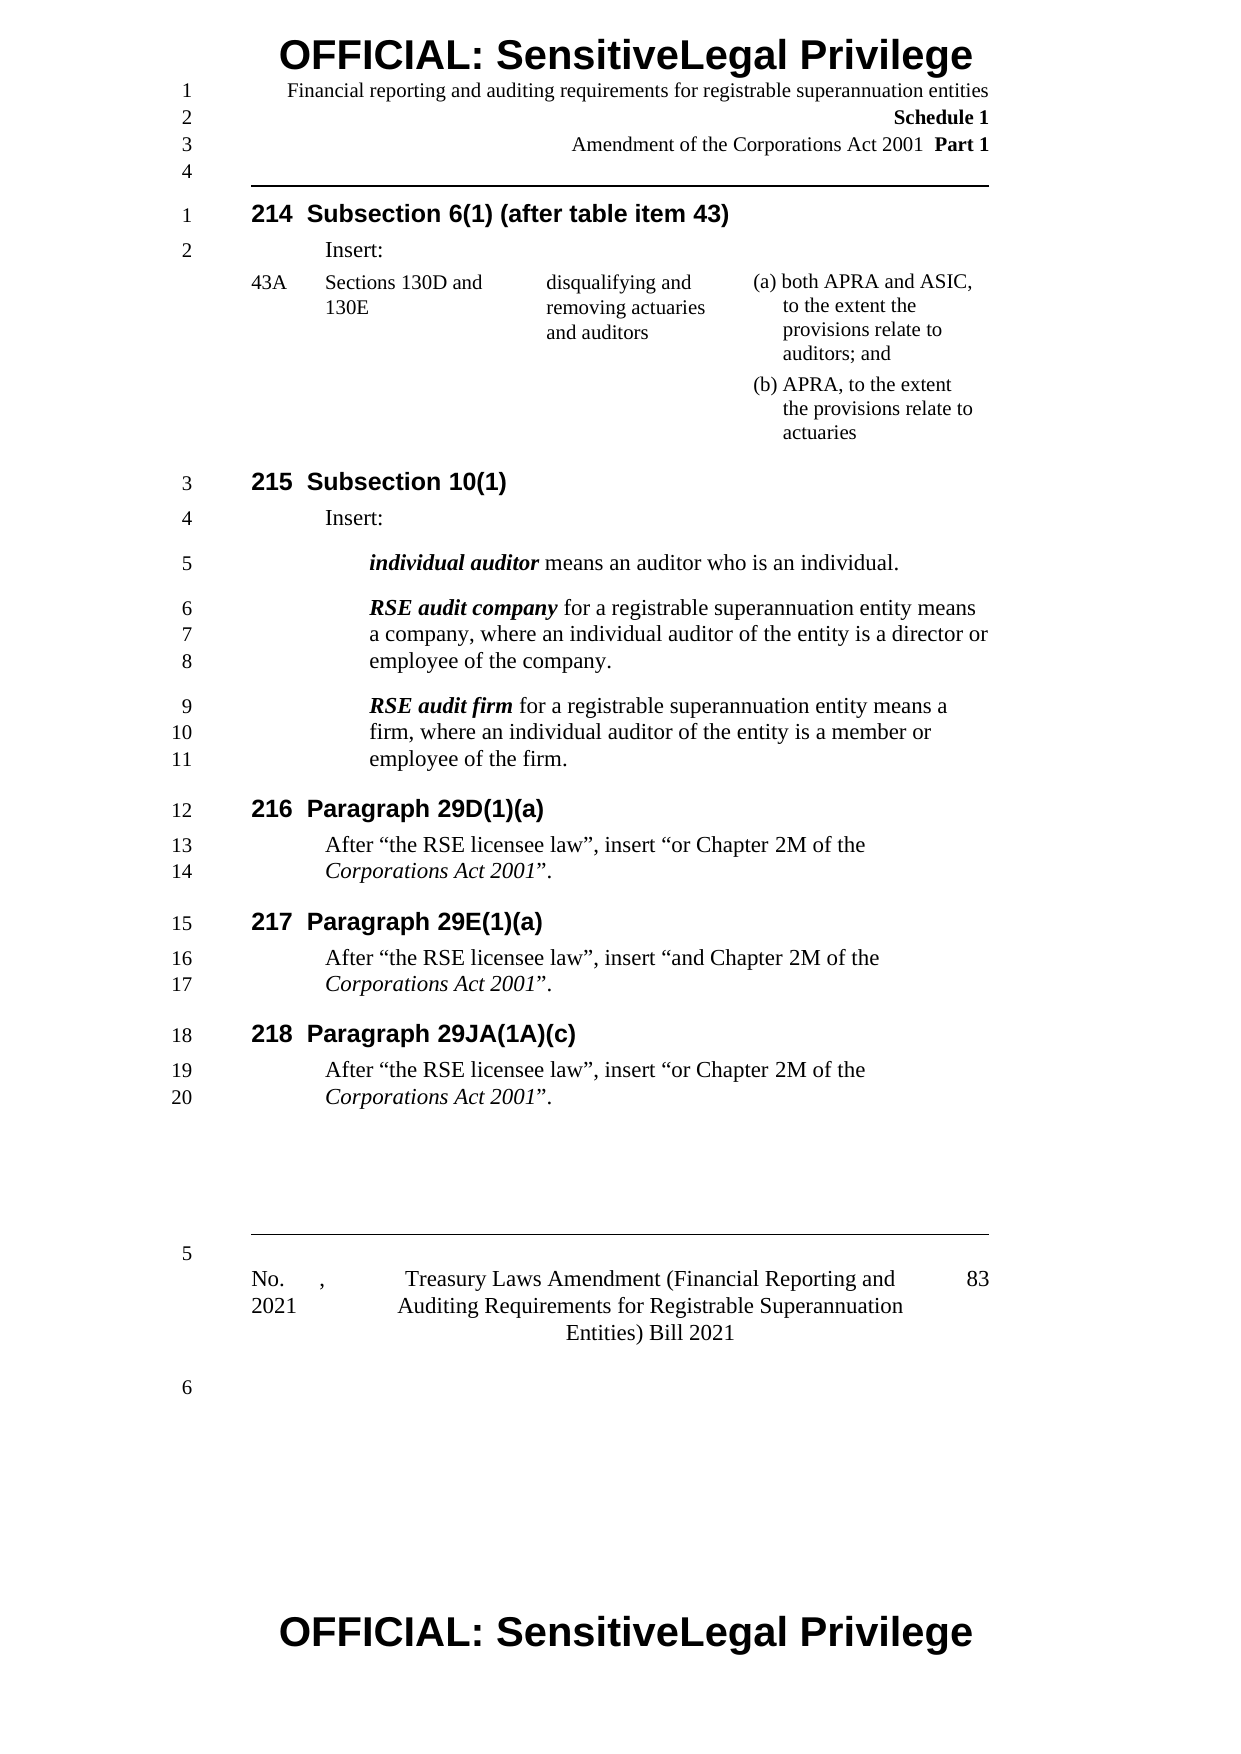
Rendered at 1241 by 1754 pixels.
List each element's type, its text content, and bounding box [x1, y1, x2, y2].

text 218 Paragraph 29JA(1A)(c) [251, 1019, 989, 1048]
text 214 Subsection 6(1) (after table item 43) [251, 199, 989, 228]
text After “the RSE licensee law”, insert “or Chapter 2M of the Corporations Act 2001”. [325, 831, 989, 884]
text After “the RSE licensee law”, insert “or Chapter 2M of the Corporations Act 2001”. [325, 1056, 989, 1109]
text RSE audit firm for a registrable superannuation entity means a firm, where an individual auditor of the entity is a member or employee of the firm. [369, 692, 989, 771]
text 216 Paragraph 29D(1)(a) [251, 794, 989, 823]
text 217 Paragraph 29E(1)(a) [251, 907, 989, 935]
table_header Sections 130D and 130E [314, 263, 535, 444]
text Insert: [325, 237, 989, 263]
text Insert: [325, 504, 989, 530]
table_header 43A [240, 263, 314, 444]
text After “the RSE licensee law”, insert “and Chapter 2M of the Corporations Act 2001”. [325, 944, 989, 996]
table_header disqualifying and removing actuaries and auditors [535, 263, 742, 444]
table_header (a) both APRA and ASIC, to the extent the provisions relate to auditors; and (b) APRA, to the extent the provisions relate to actuaries [742, 263, 993, 444]
text 215 Subsection 10(1) [251, 467, 989, 496]
text individual auditor means an auditor who is an individual. [369, 549, 989, 575]
text RSE audit company for a registrable superannuation entity means a company, where an individual auditor of the entity is a director or employee of the company. [369, 594, 989, 673]
